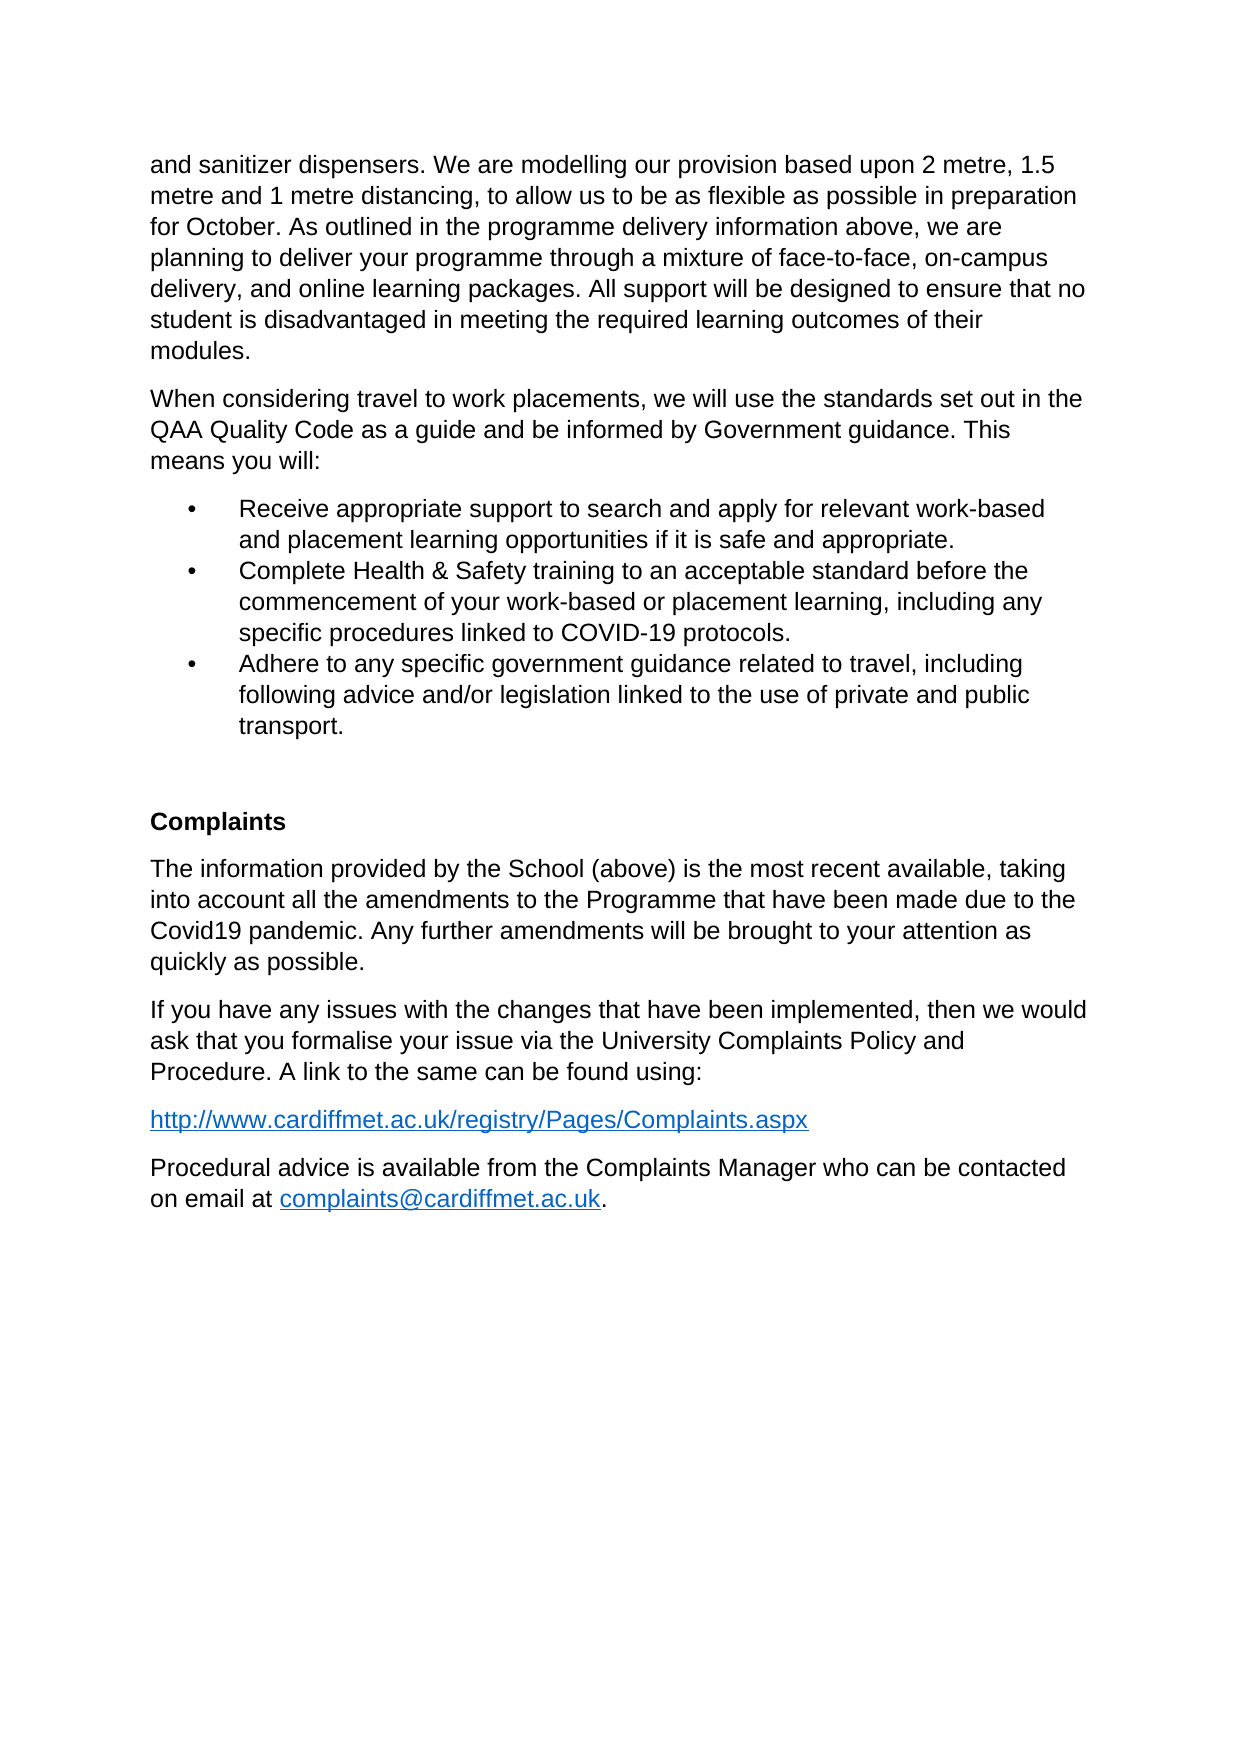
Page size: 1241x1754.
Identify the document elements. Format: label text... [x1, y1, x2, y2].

text The information provided by the School (above) is the most recent available, taking into account all the amendments to the Programme that have been made due to the Covid19 pandemic. Any further amendments will be brought to your attention as quickly as possible. [150, 854, 1090, 976]
text http://www.cardiffmet.ac.uk/registry/Pages/Complaints.aspx [150, 1105, 1090, 1133]
text If you have any issues with the changes that have been implemented, then we would ask that you formalise your issue via the University Complaints Policy and Procedure. A link to the same can be found using: [150, 995, 1090, 1086]
text Procedural advice is available from the Complaints Manager who can be contacted on email at complaints@cardiffmet.ac.uk. [150, 1152, 1090, 1212]
text Complaints [150, 806, 1090, 835]
list Receive appropriate support to search and apply for relevant work-based and placement learning opportunities if it is safe and appropriate. [187, 494, 1090, 553]
list Adhere to any specific government guidance related to travel, including following advice and/or legislation linked to the use of private and public transport. [187, 649, 1090, 740]
text When considering travel to work placements, we will use the standards set out in the QAA Quality Code as a guide and be informed by Government guidance. This means you will: [150, 384, 1090, 475]
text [150, 150, 1090, 365]
list Complete Health & Safety training to an acceptable standard before the commencement of your work-based or placement learning, including any specific procedures linked to COVID-19 protocols. [187, 556, 1090, 647]
